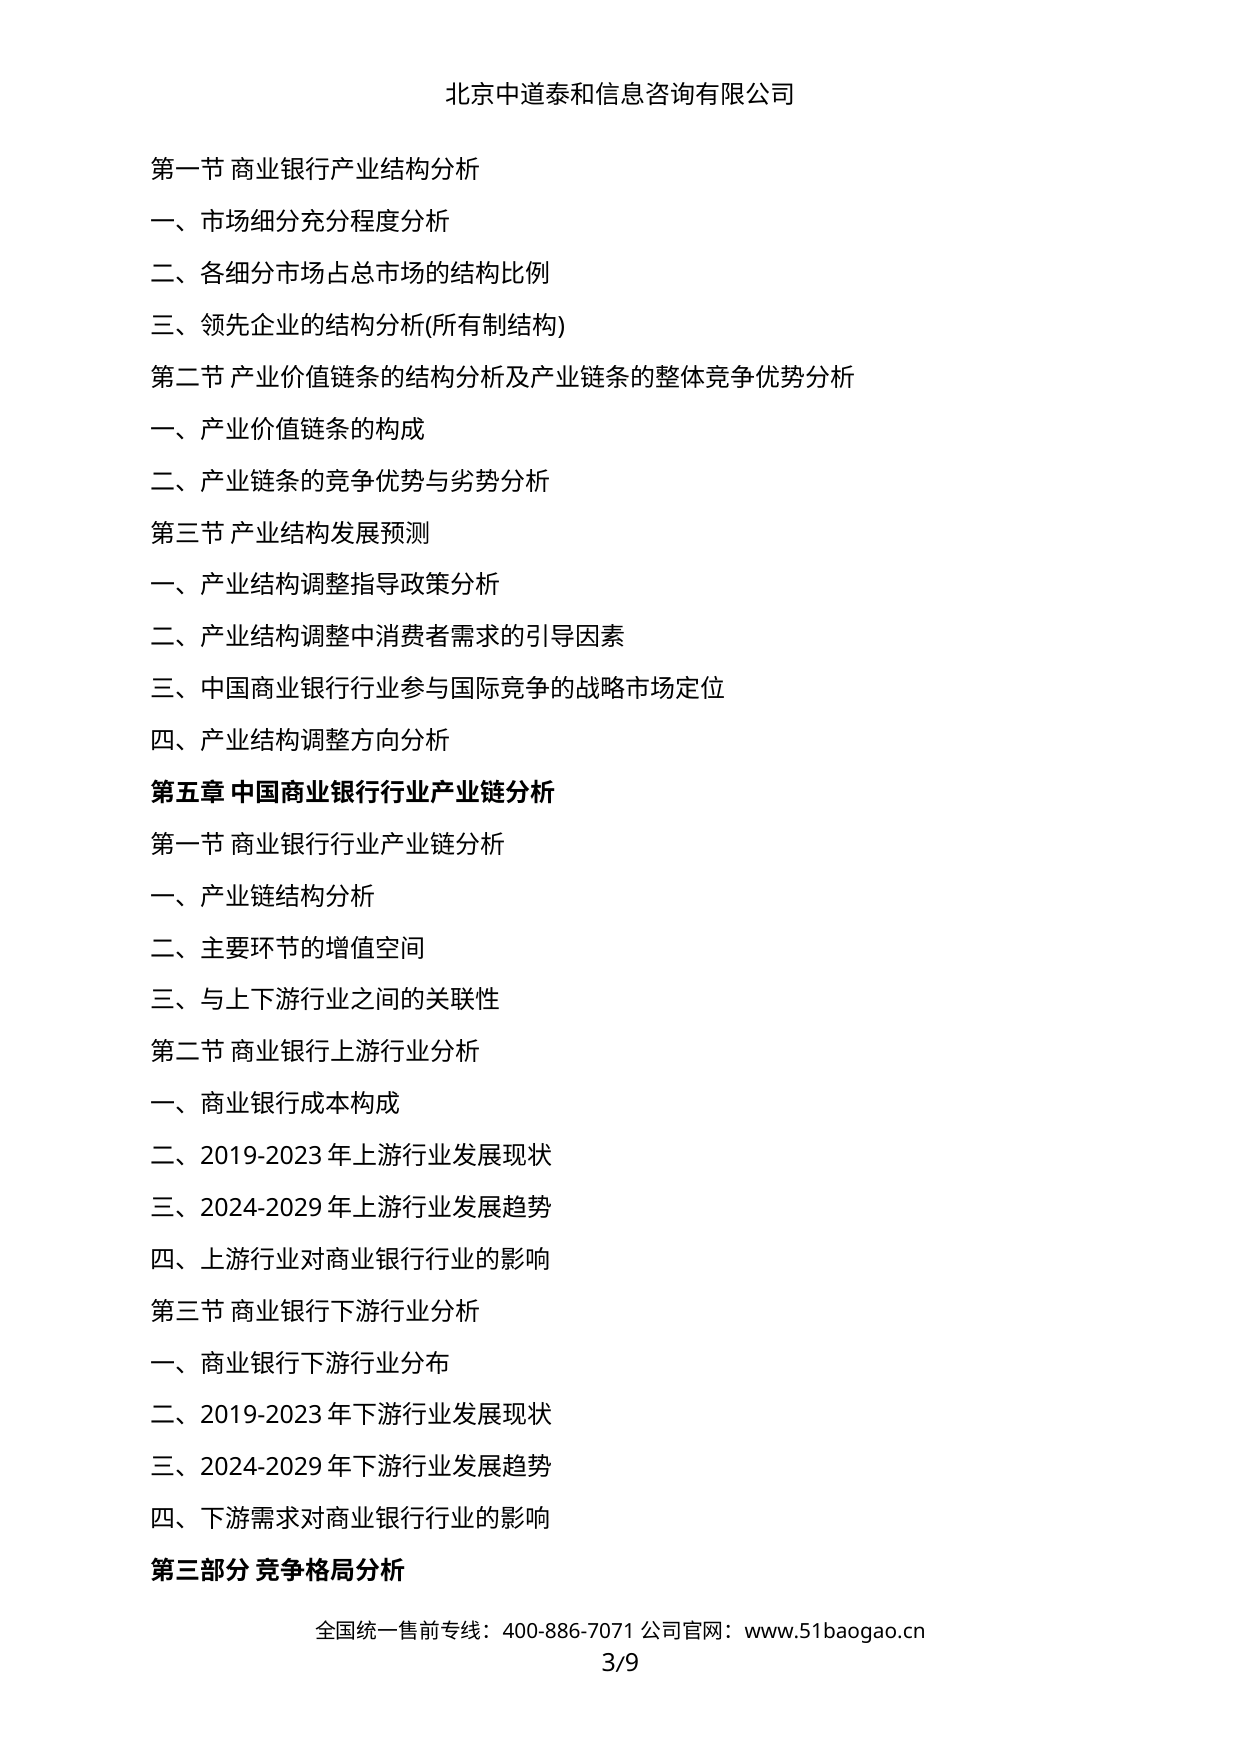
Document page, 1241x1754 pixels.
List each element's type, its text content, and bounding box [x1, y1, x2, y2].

text 第一节 商业银行行业产业链分析 [150, 824, 1090, 861]
text 一、产业结构调整指导政策分析 [150, 565, 1090, 601]
text 四、产业结构调整方向分析 [150, 721, 1090, 757]
text 四、下游需求对商业银行行业的影响 [150, 1499, 1090, 1535]
text 二、产业链条的竞争优势与劣势分析 [150, 461, 1090, 497]
text 三、领先企业的结构分析(所有制结构) [150, 306, 1090, 342]
text 二、各细分市场占总市场的结构比例 [150, 254, 1090, 290]
text 第五章 中国商业银行行业产业链分析 [150, 772, 1090, 809]
text 一、市场细分充分程度分析 [150, 202, 1090, 238]
text 三、中国商业银行行业参与国际竞争的战略市场定位 [150, 669, 1090, 705]
text 三、2024-2029年上游行业发展趋势 [150, 1187, 1090, 1224]
text 二、产业结构调整中消费者需求的引导因素 [150, 617, 1090, 653]
text 第二节 产业价值链条的结构分析及产业链条的整体竞争优势分析 [150, 357, 1090, 394]
text 第三节 产业结构发展预测 [150, 513, 1090, 549]
text 第三节 商业银行下游行业分析 [150, 1291, 1090, 1327]
text 四、上游行业对商业银行行业的影响 [150, 1239, 1090, 1276]
text 一、商业银行下游行业分布 [150, 1343, 1090, 1379]
text 三、2024-2029年下游行业发展趋势 [150, 1447, 1090, 1483]
text 一、产业链结构分析 [150, 876, 1090, 912]
text 一、商业银行成本构成 [150, 1084, 1090, 1120]
text 第三部分 竞争格局分析 [150, 1551, 1090, 1587]
text 第一节 商业银行产业结构分析 [150, 150, 1090, 186]
text 二、2019-2023年上游行业发展现状 [150, 1136, 1090, 1172]
text 三、与上下游行业之间的关联性 [150, 980, 1090, 1016]
text 二、主要环节的增值空间 [150, 928, 1090, 964]
text 二、2019-2023年下游行业发展现状 [150, 1395, 1090, 1431]
text 第二节 商业银行上游行业分析 [150, 1032, 1090, 1068]
text 一、产业价值链条的构成 [150, 409, 1090, 446]
